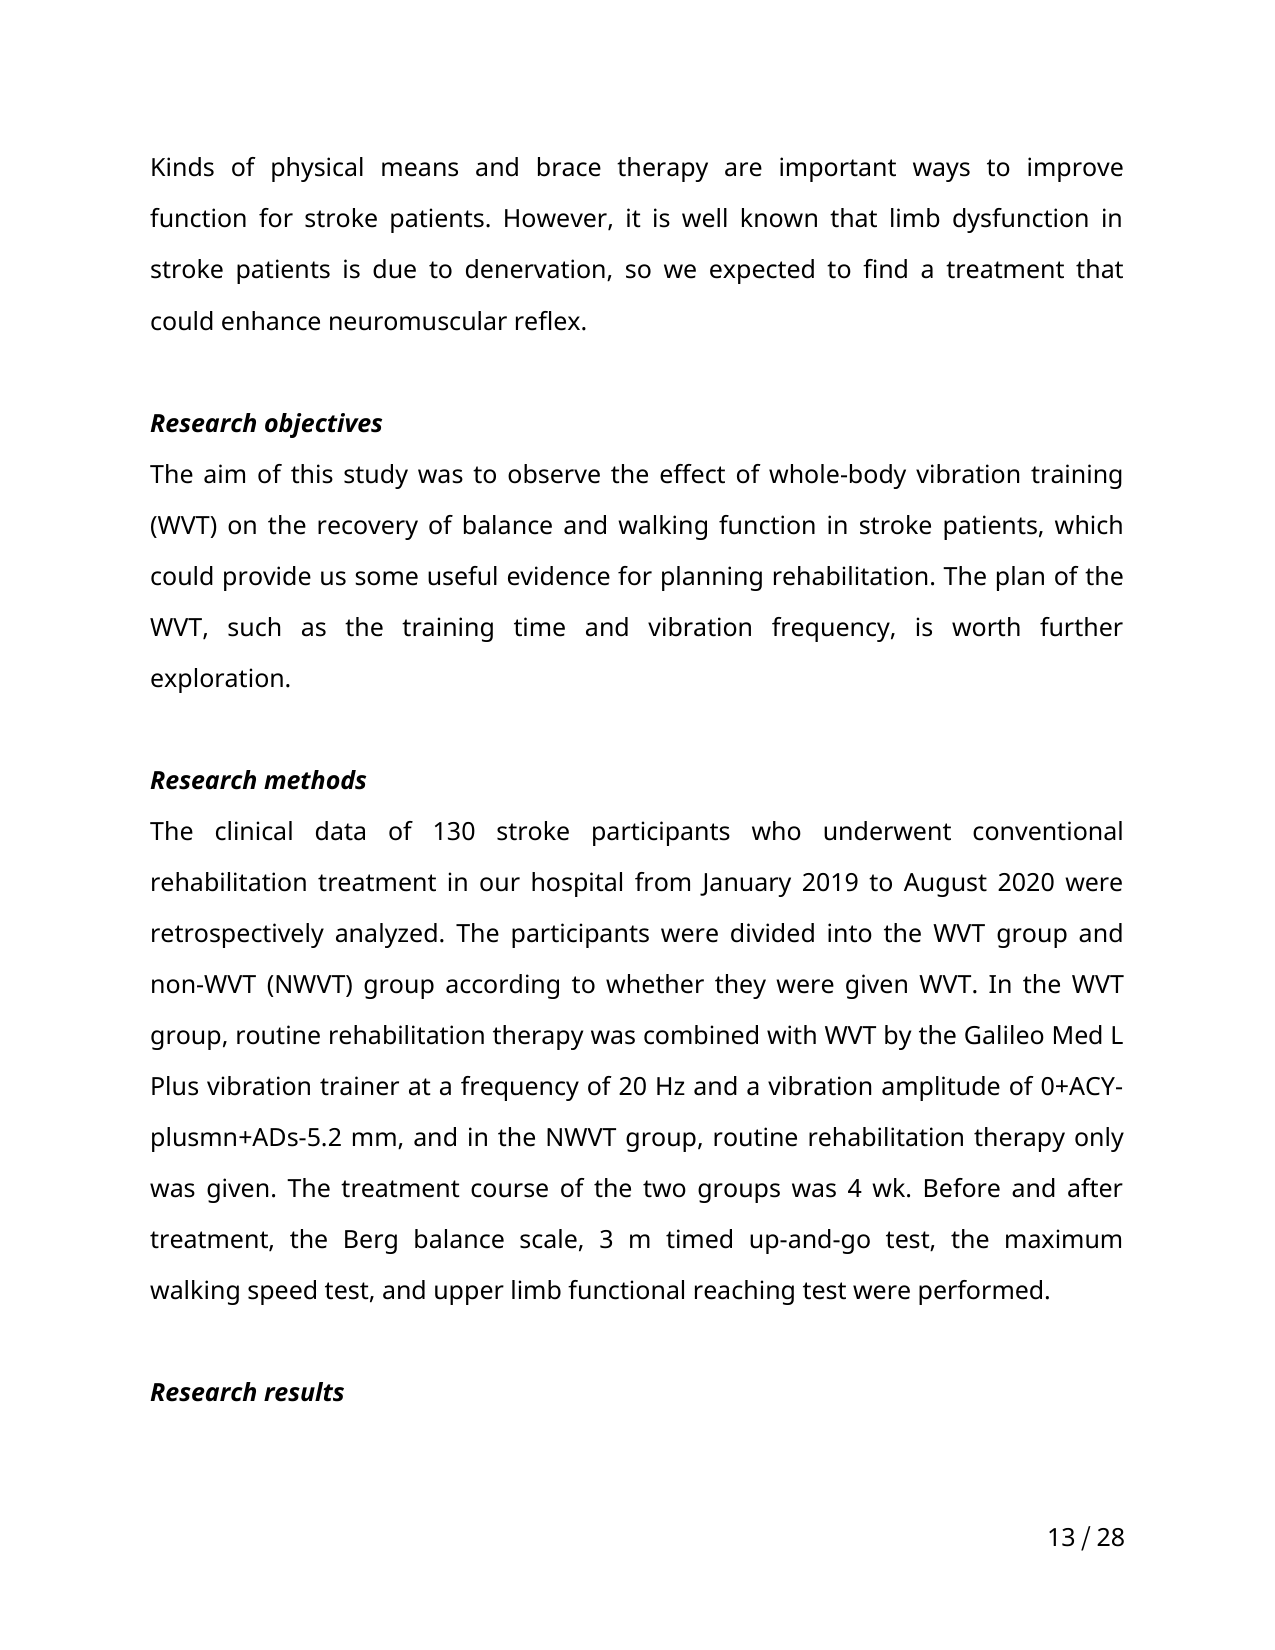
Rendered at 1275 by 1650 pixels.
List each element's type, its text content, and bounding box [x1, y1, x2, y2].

text The clinical data of 130 stroke participants who underwent conventional rehabilitation treatment in our hospital from January 2019 to August 2020 were retrospectively analyzed. The participants were divided into the WVT group and non-WVT (NWVT) group according to whether they were given WVT. In the WVT group, routine rehabilitation therapy was combined with WVT by the Galileo Med L Plus vibration trainer at a frequency of 20 Hz and a vibration amplitude of 0+ACY-plusmn+ADs-5.2 mm, and in the NWVT group, routine rehabilitation therapy only was given. The treatment course of the two groups was 4 wk. Before and after treatment, the Berg balance scale, 3 m timed up-and-go test, the maximum walking speed test, and upper limb functional reaching test were performed. [150, 813, 1125, 1307]
text Research methods [150, 762, 1125, 797]
text Kinds of physical means and brace therapy are important ways to improve function for stroke patients. However, it is well known that limb dysfunction in stroke patients is due to denervation, so we expected to find a treatment that could enhance neuromuscular reflex. [150, 150, 1125, 337]
text Research results [150, 1375, 1125, 1409]
text Research objectives [150, 405, 1125, 439]
text The aim of this study was to observe the effect of whole-body vibration training (WVT) on the recovery of balance and walking function in stroke patients, which could provide us some useful evidence for planning rehabilitation. The plan of the WVT, such as the training time and vibration frequency, is worth further exploration. [150, 456, 1125, 694]
